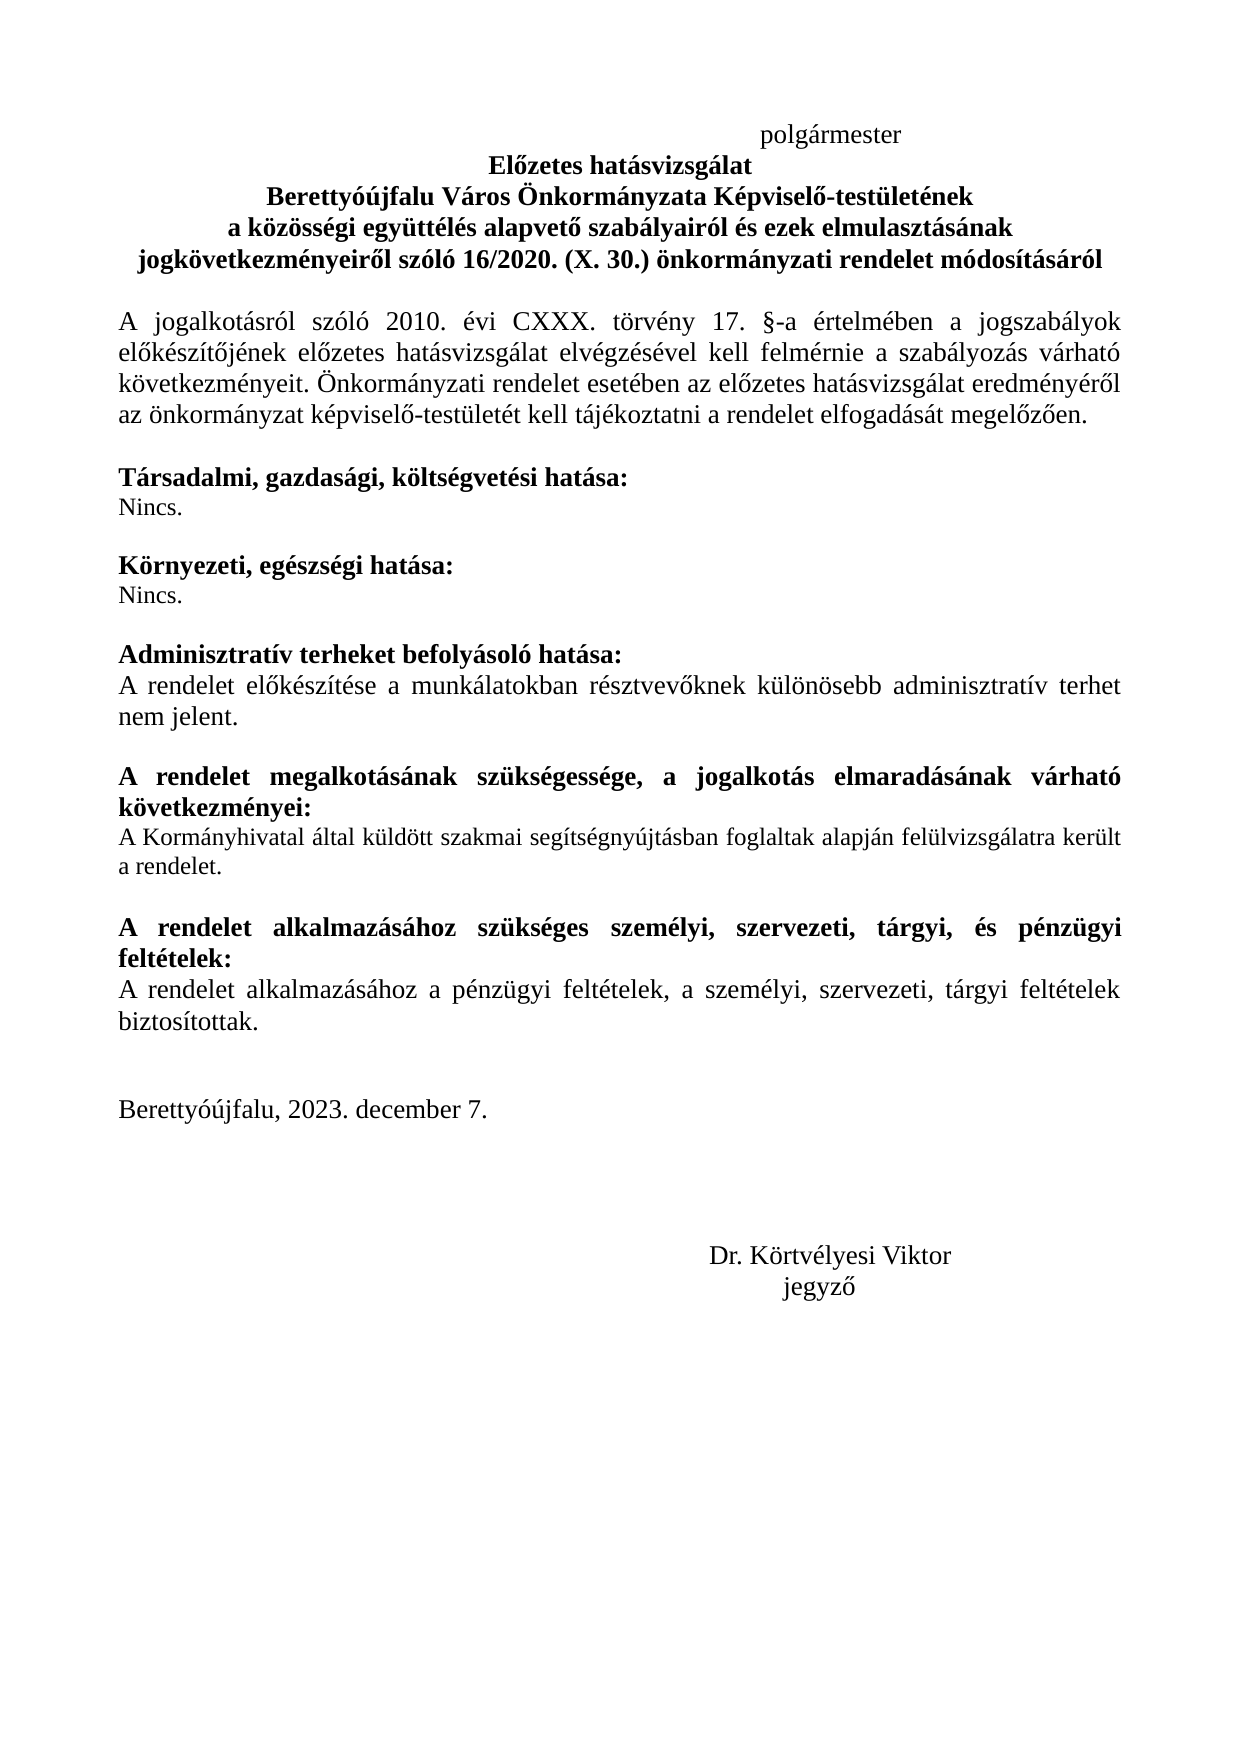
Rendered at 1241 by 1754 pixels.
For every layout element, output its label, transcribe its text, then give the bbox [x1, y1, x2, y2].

text Társadalmi, gazdasági, költségvetési hatása: [118, 461, 1122, 492]
text A Kormányhivatal által küldött szakmai segítségnyújtásban foglaltak alapján felülvizsgálatra került a rendelet. [118, 822, 1122, 880]
text jogkövetkezményeiről szóló 16/2020. (X. 30.) önkormányzati rendelet módosításáról [118, 243, 1122, 274]
text Előzetes hatásvizsgálat [118, 149, 1122, 180]
text A jogalkotásról szóló 2010. évi CXXX. törvény 17. §-a értelmében a jogszabályok előkészítőjének előzetes hatásvizsgálat elvégzésével kell felmérnie a szabályozás várható következményeit. Önkormányzati rendelet esetében az előzetes hatásvizsgálat eredményéről az önkormányzat képviselő-testületét kell tájékoztatni a rendelet elfogadását megelőzően. [118, 305, 1122, 429]
text Berettyóújfalu Város Önkormányzata Képviselő-testületének [118, 180, 1122, 212]
text A rendelet előkészítése a munkálatokban résztvevőknek különösebb adminisztratív terhet nem jelent. [118, 669, 1122, 731]
text A rendelet alkalmazásához szükséges személyi, szervezeti, tárgyi, és pénzügyi feltételek: [118, 911, 1122, 973]
text A rendelet megalkotásának szükségessége, a jogalkotás elmaradásának várható következményei: [118, 760, 1122, 822]
text Adminisztratív terheket befolyásoló hatása: [118, 638, 1122, 669]
text Nincs. [118, 581, 1122, 609]
text jegyző [118, 1271, 1122, 1302]
text Dr. Körtvélyesi Viktor [118, 1239, 1122, 1271]
text A rendelet alkalmazásához a pénzügyi feltételek, a személyi, szervezeti, tárgyi feltételek biztosítottak. [118, 973, 1122, 1036]
text Berettyóújfalu, 2023. december 7. [118, 1093, 1122, 1124]
text Környezeti, egészségi hatása: [118, 549, 1122, 581]
text a közösségi együttélés alapvető szabályairól és ezek elmulasztásának [118, 212, 1122, 243]
text Nincs. [118, 492, 1122, 521]
text polgármester [118, 118, 1122, 149]
